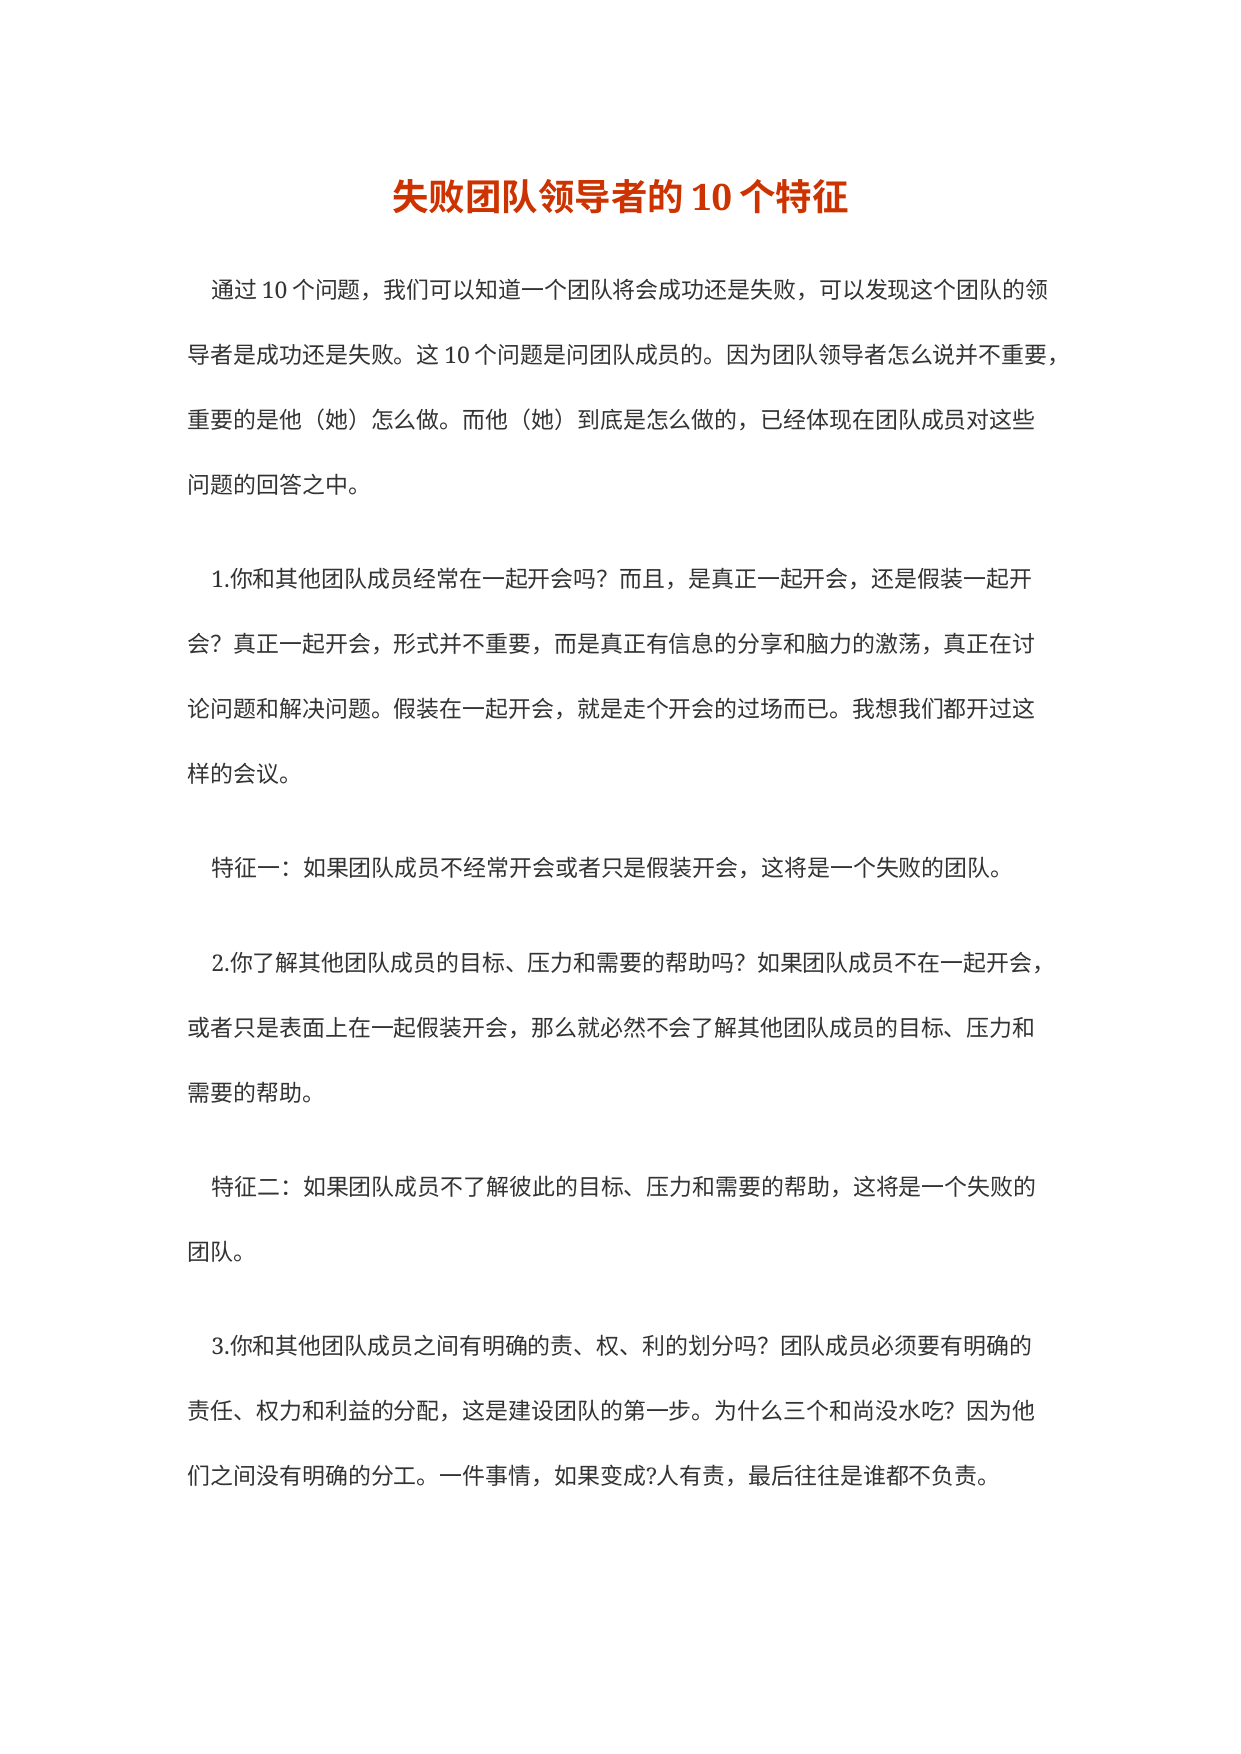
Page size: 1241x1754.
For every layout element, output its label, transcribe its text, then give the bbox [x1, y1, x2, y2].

text 特征二：如果团队成员不了解彼此的目标、压力和需要的帮助，这将是一个失败的团队。 [187, 1153, 1053, 1283]
text 2.你了解其他团队成员的目标、压力和需要的帮助吗？如果团队成员不在一起开会，或者只是表面上在一起假装开会，那么就必然不会了解其他团队成员的目标、压力和需要的帮助。 [187, 929, 1053, 1124]
text 通过10个问题，我们可以知道一个团队将会成功还是失败，可以发现这个团队的领导者是成功还是失败。这10个问题是问团队成员的。因为团队领导者怎么说并不重要，重要的是他（她）怎么做。而他（她）到底是怎么做的，已经体现在团队成员对这些问题的回答之中。 [187, 256, 1053, 516]
text 3.你和其他团队成员之间有明确的责、权、利的划分吗？团队成员必须要有明确的责任、权力和利益的分配，这是建设团队的第一步。为什么三个和尚没水吃？因为他们之间没有明确的分工。一件事情，如果变成?人有责，最后往往是谁都不负责。 [187, 1312, 1053, 1507]
text 特征一：如果团队成员不经常开会或者只是假装开会，这将是一个失败的团队。 [187, 834, 1053, 899]
text 1.你和其他团队成员经常在一起开会吗？而且，是真正一起开会，还是假装一起开会？真正一起开会，形式并不重要，而是真正有信息的分享和脑力的激荡，真正在讨论问题和解决问题。假装在一起开会，就是走个开会的过场而已。我想我们都开过这样的会议。 [187, 545, 1053, 805]
text 失败团队领导者的10个特征 [187, 162, 1053, 227]
